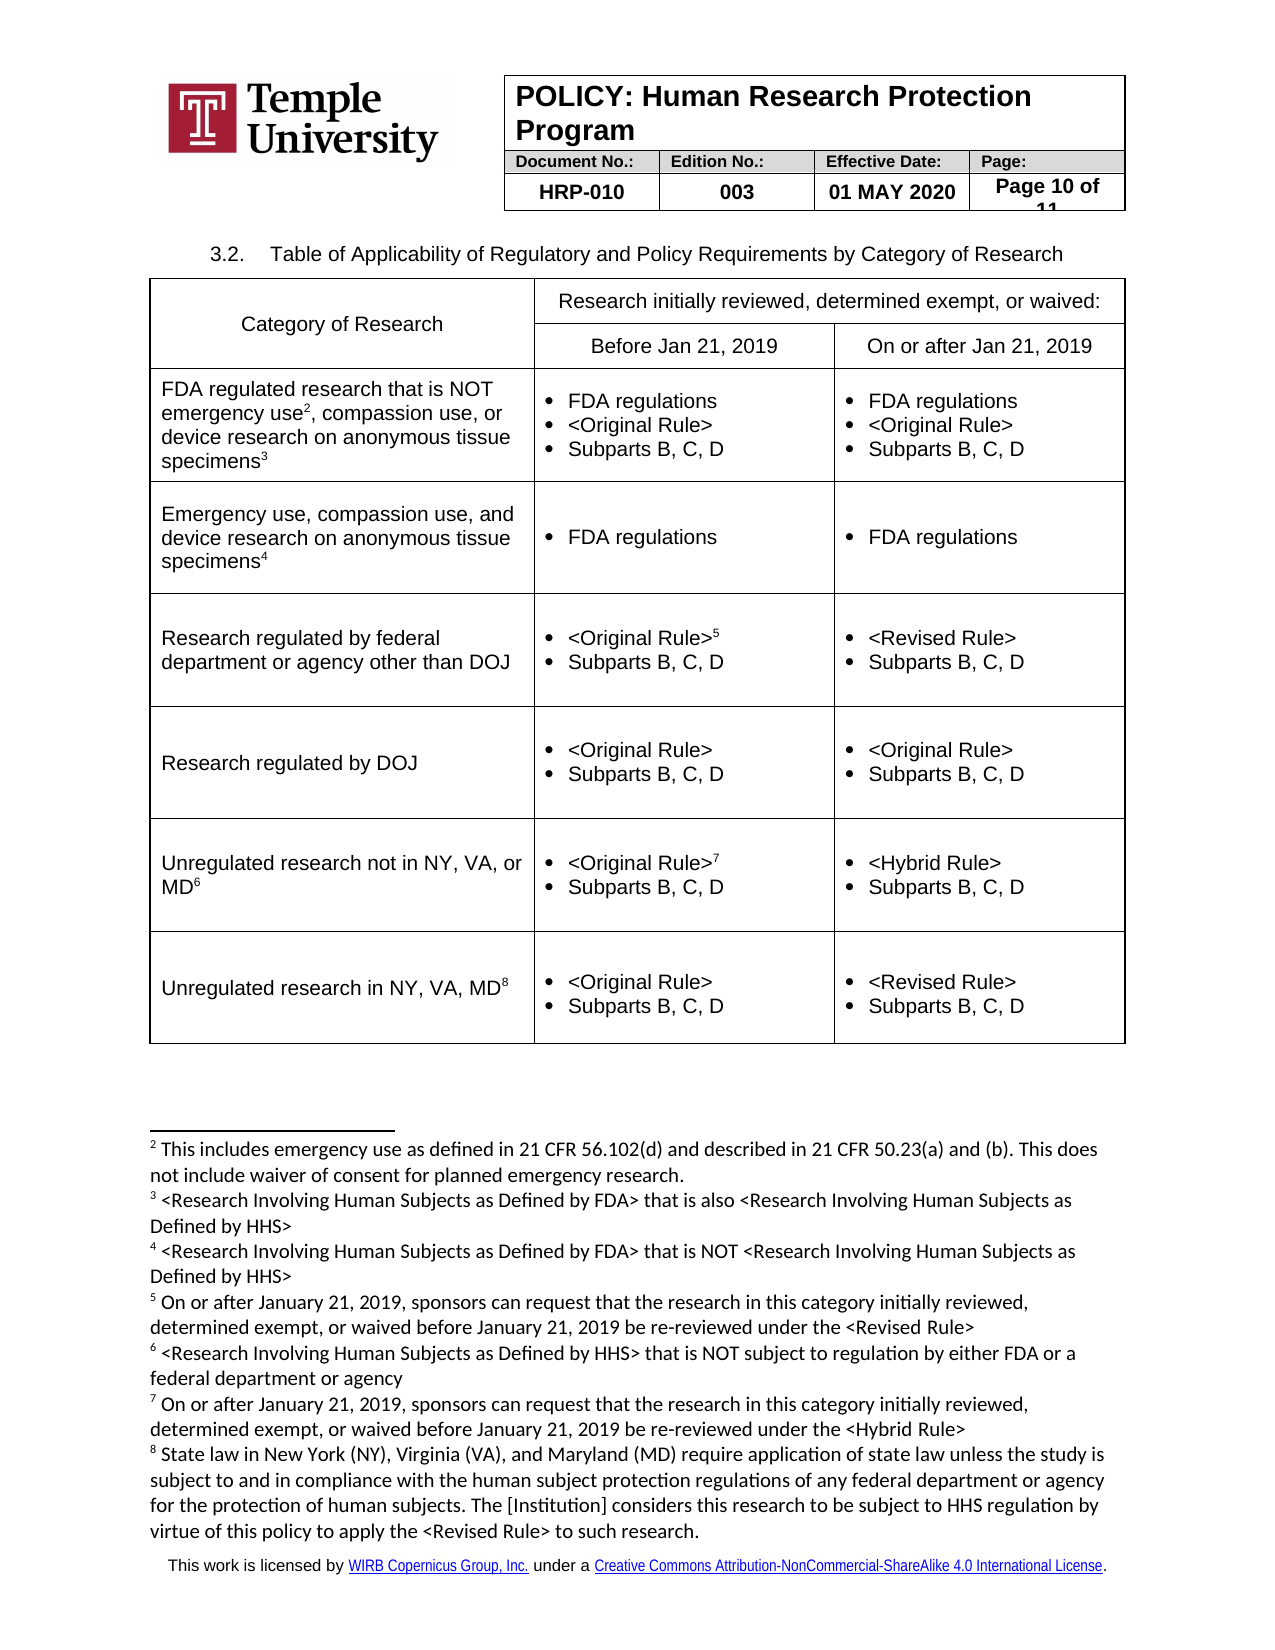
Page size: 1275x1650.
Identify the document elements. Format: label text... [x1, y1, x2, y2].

table_cell <Original Rule> Subparts B, C, D [535, 932, 834, 1043]
table_cell <Revised Rule> Subparts B, C, D [835, 932, 1124, 1043]
table_cell FDA regulated research that is NOT emergency use, compassion use, or device research on anonymous tissue specimens [151, 369, 534, 481]
table_cell FDA regulations <Original Rule> Subparts B, C, D [835, 369, 1124, 481]
table_cell <Original Rule> Subparts B, C, D [835, 707, 1124, 818]
table_cell <Hybrid Rule> Subparts B, C, D [835, 819, 1124, 931]
table_cell On or after Jan 21, 2019 [835, 324, 1124, 368]
table_cell <Original Rule> Subparts B, C, D [535, 594, 834, 706]
table_cell <Original Rule> Subparts B, C, D [535, 707, 834, 818]
table_cell FDA regulations [835, 482, 1124, 593]
table_cell FDA regulations [535, 482, 834, 593]
table_cell Research regulated by federal department or agency other than DOJ [151, 594, 534, 706]
text Table of Applicability of Regulatory and Policy Requirements by Category of Research [210, 242, 1125, 266]
table_cell Unregulated research not in NY, VA, or MD [151, 819, 534, 931]
table_cell Emergency use, compassion use, and device research on anonymous tissue specimens [151, 482, 534, 593]
table_header Category of Research [151, 279, 534, 368]
table_header Research initially reviewed, determined exempt, or waived: [535, 279, 1124, 323]
table_cell Before Jan 21, 2019 [535, 324, 834, 368]
table_cell <Original Rule> Subparts B, C, D [535, 819, 834, 931]
table_cell FDA regulations <Original Rule> Subparts B, C, D [535, 369, 834, 481]
table_cell Unregulated research in NY, VA, MD [151, 932, 534, 1043]
picture [161, 76, 454, 169]
table_cell Research regulated by DOJ [151, 707, 534, 818]
table_cell <Revised Rule> Subparts B, C, D [835, 594, 1124, 706]
